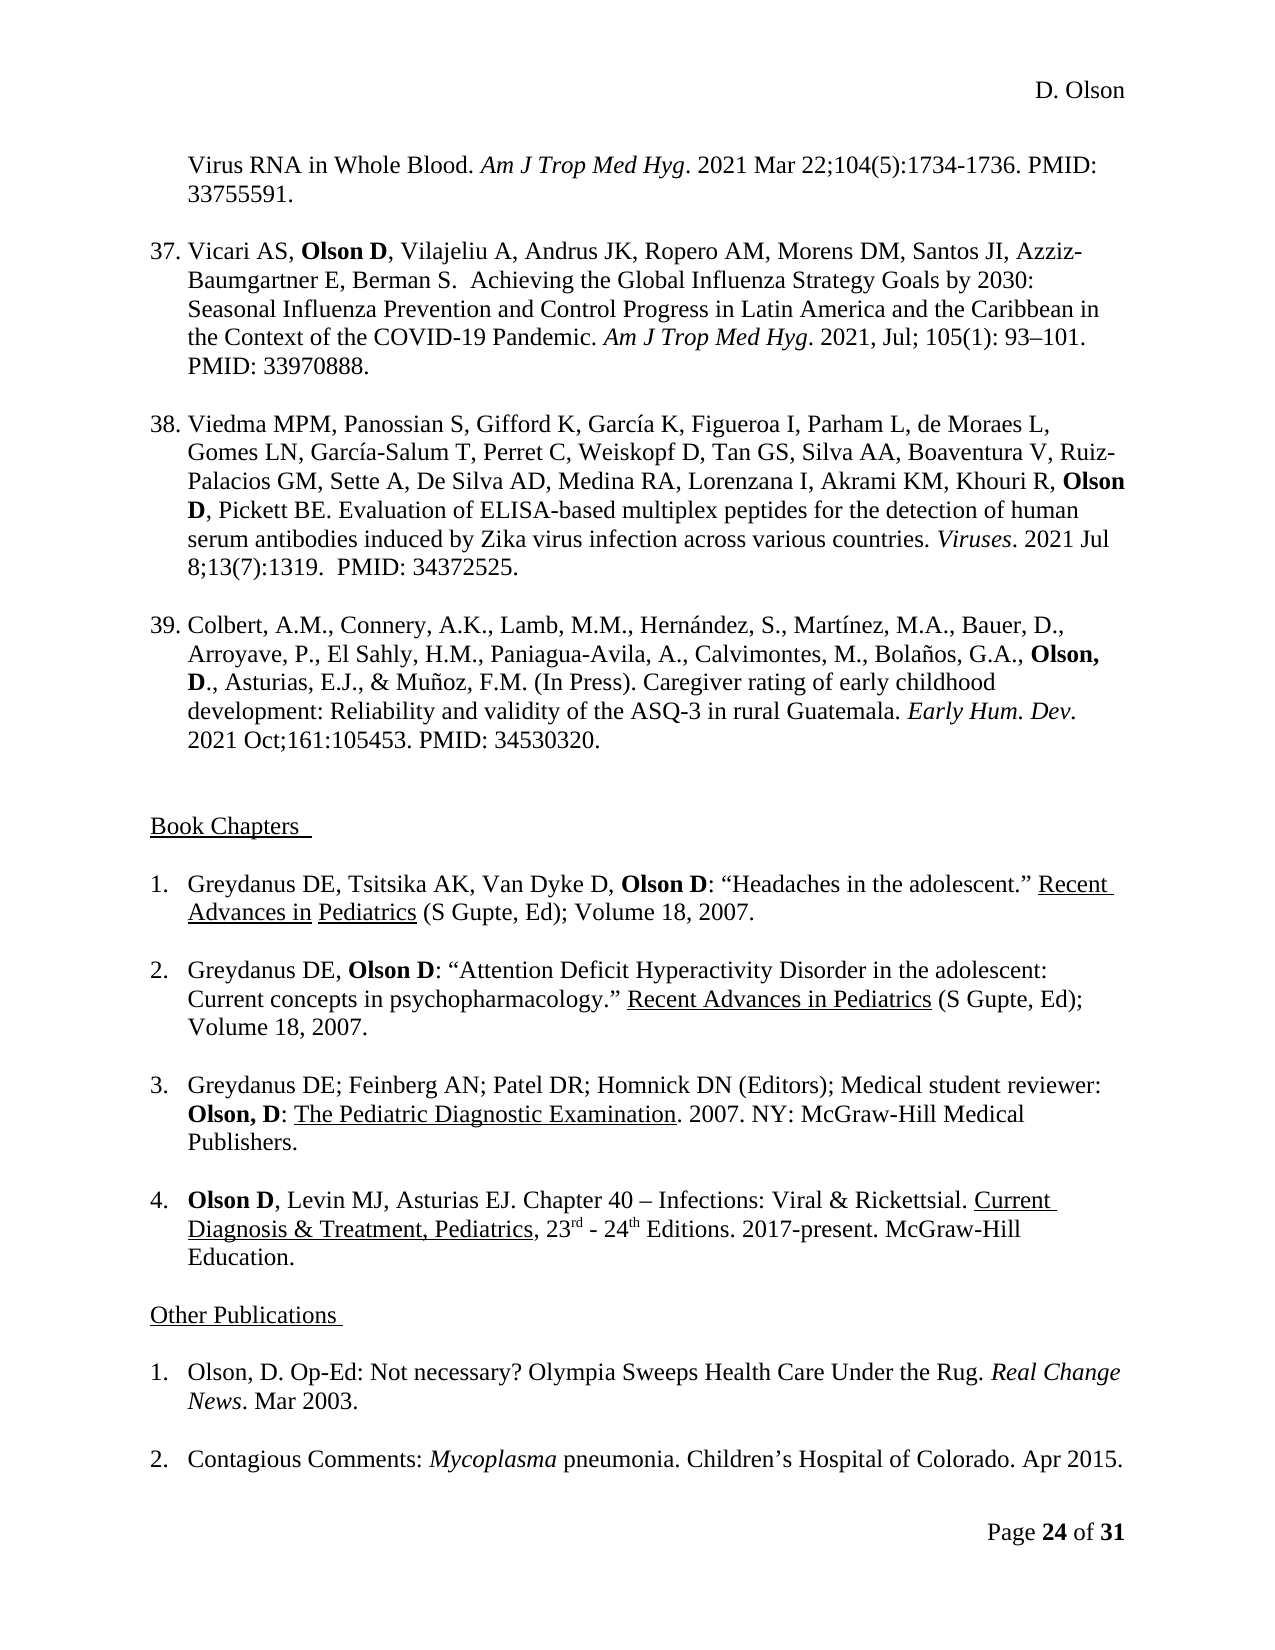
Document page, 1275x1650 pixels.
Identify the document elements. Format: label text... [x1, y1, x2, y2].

list Viedma MPM, Panossian S, Gifford K, García K, Figueroa I, Parham L, de Moraes L, Gomes LN, García-Salum T, Perret C, Weiskopf D, Tan GS, Silva AA, Boaventura V, Ruiz-Palacios GM, Sette A, De Silva AD, Medina RA, Lorenzana I, Akrami KM, Khouri R, Olson D, Pickett BE. Evaluation of ELISA-based multiplex peptides for the detection of human serum antibodies induced by Zika virus infection across various countries. Viruses. 2021 Jul 8;13(7):1319. PMID: 34372525. [150, 409, 1125, 581]
text Other Publications [150, 1300, 1125, 1329]
list Contagious Comments: Mycoplasma pneumonia. Children’s Hospital of Colorado. Apr 2015. [150, 1444, 1125, 1472]
list Olson D, Levin MJ, Asturias EJ. Chapter 40 – Infections: Viral & Rickettsial. Current Diagnosis & Treatment, Pediatrics, 23rd - 24th Editions. 2017-present. McGraw-Hill Education. [150, 1185, 1125, 1271]
text Book Chapters [150, 811, 1125, 840]
list Vicari AS, Olson D, Vilajeliu A, Andrus JK, Ropero AM, Morens DM, Santos JI, Azziz-Baumgartner E, Berman S. Achieving the Global Influenza Strategy Goals by 2030: Seasonal Influenza Prevention and Control Progress in Latin America and the Caribbean in the Context of the COVID-19 Pandemic. Am J Trop Med Hyg. 2021, Jul; 105(1): 93–101. PMID: 33970888. [150, 236, 1125, 380]
list Greydanus DE, Olson D: “Attention Deficit Hyperactivity Disorder in the adolescent: Current concepts in psychopharmacology.” Recent Advances in Pediatrics (S Gupte, Ed); Volume 18, 2007. [150, 955, 1125, 1041]
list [150, 150, 1125, 207]
list Greydanus DE, Tsitsika AK, Van Dyke D, Olson D: “Headaches in the adolescent.” Recent Advances in Pediatrics (S Gupte, Ed); Volume 18, 2007. [150, 869, 1125, 926]
list Colbert, A.M., Connery, A.K., Lamb, M.M., Hernández, S., Martínez, M.A., Bauer, D., Arroyave, P., El Sahly, H.M., Paniagua‐Avila, A., Calvimontes, M., Bolaños, G.A., Olson, D., Asturias, E.J., & Muñoz, F.M. (In Press). Caregiver rating of early childhood development: Reliability and validity of the ASQ-3 in rural Guatemala. Early Hum. Dev. 2021 Oct;161:105453. PMID: 34530320. [150, 610, 1125, 754]
list Olson, D. Op-Ed: Not necessary? Olympia Sweeps Health Care Under the Rug. Real Change News. Mar 2003. [150, 1357, 1125, 1415]
list Greydanus DE; Feinberg AN; Patel DR; Homnick DN (Editors); Medical student reviewer: Olson, D: The Pediatric Diagnostic Examination. 2007. NY: McGraw-Hill Medical Publishers. [150, 1070, 1125, 1156]
